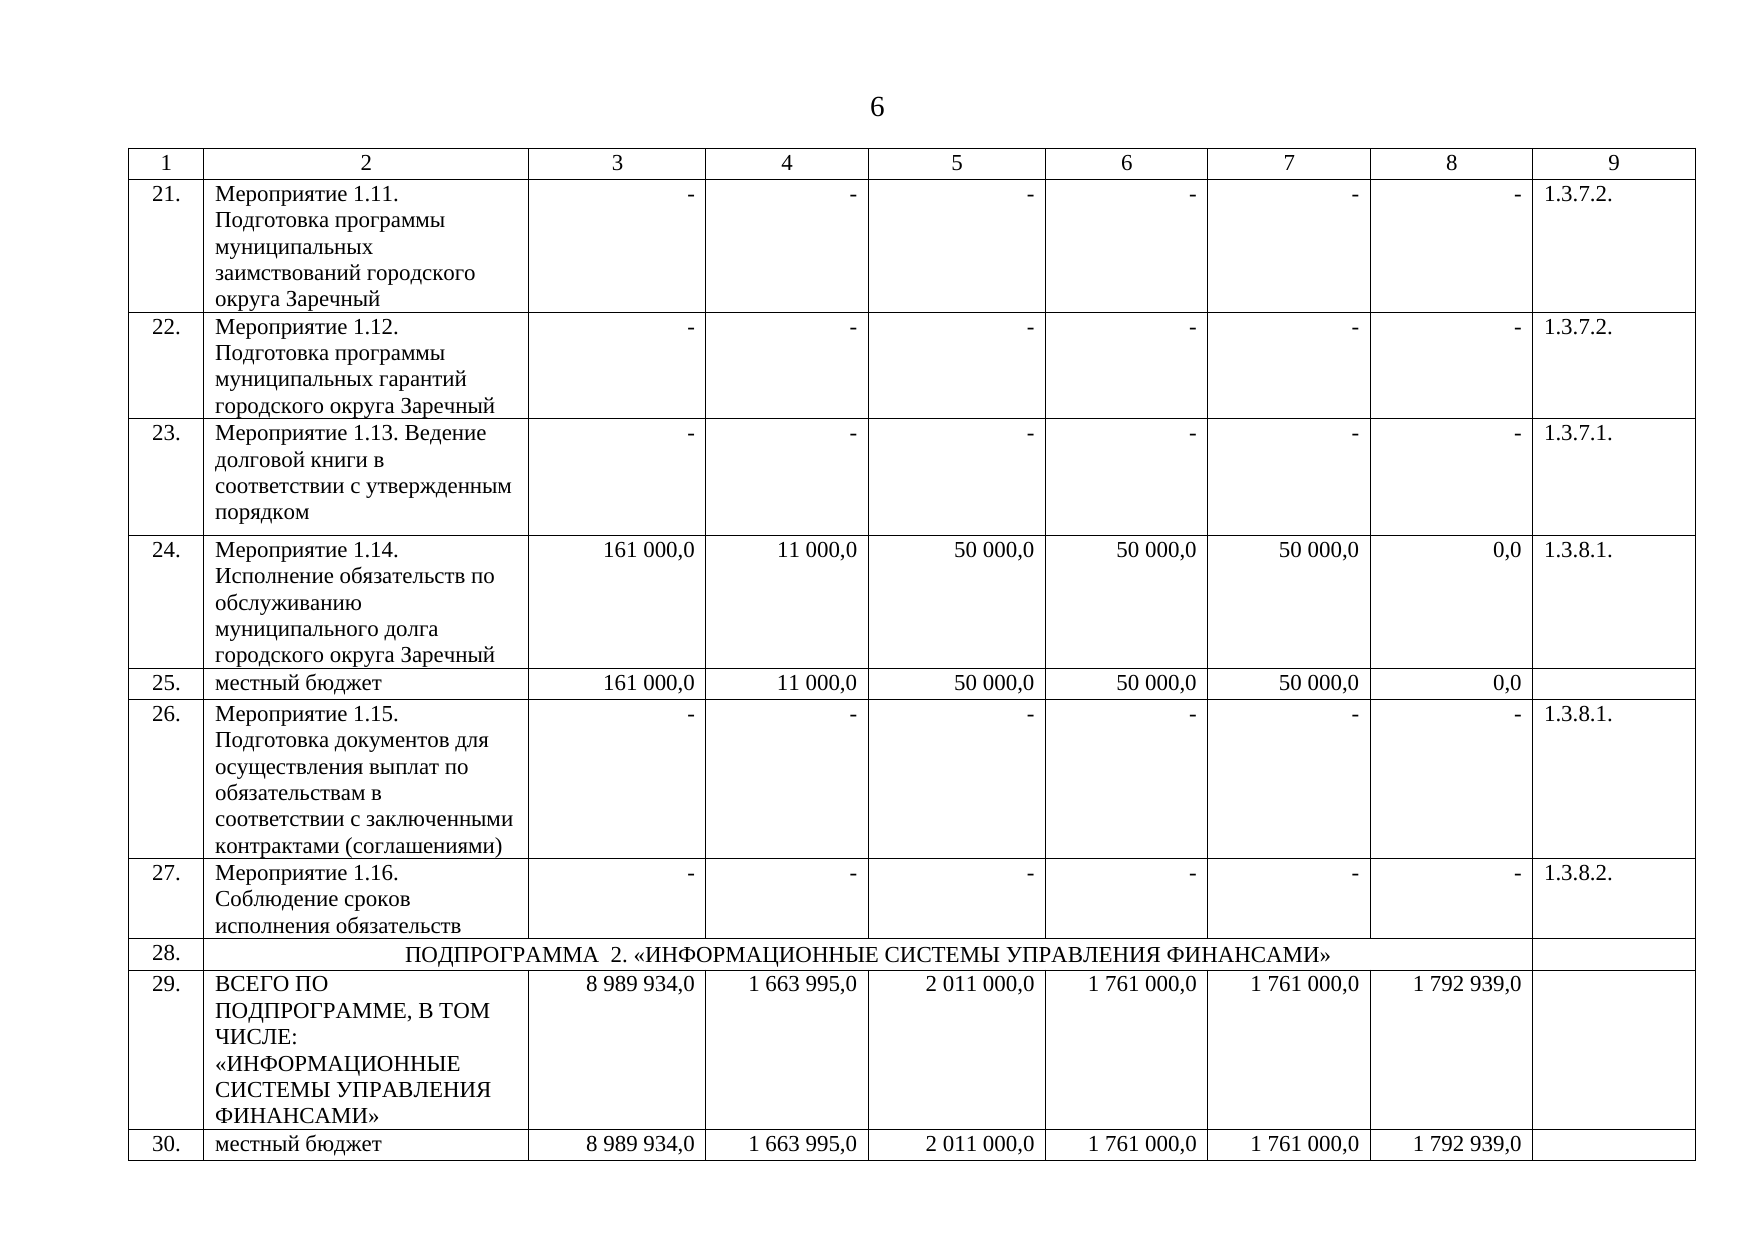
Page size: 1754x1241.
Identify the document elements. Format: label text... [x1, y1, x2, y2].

table_cell - [529, 700, 705, 858]
table_cell 50 000,0 [869, 669, 1045, 699]
table_cell - [1371, 180, 1532, 312]
table_cell 1.3.7.2. [1533, 313, 1695, 418]
table_cell - [529, 419, 705, 535]
table_cell Мероприятие 1.14. Исполнение обязательств по обслуживанию муниципального долга городского округа Заречный [204, 536, 528, 668]
table_cell местный бюджет [204, 669, 528, 699]
table_cell - [869, 180, 1045, 312]
table_cell - [1208, 180, 1370, 312]
table_cell 25. [129, 669, 203, 699]
table_cell 23. [129, 419, 203, 535]
table_cell - [869, 313, 1045, 418]
table_cell - [869, 859, 1045, 938]
table_cell 8 989 934,0 [529, 971, 705, 1129]
table_cell 24. [129, 536, 203, 668]
table_cell 2 011 000,0 [869, 971, 1045, 1129]
table_header 4 [706, 149, 868, 179]
table_cell 27. [129, 859, 203, 938]
table_header 8 [1371, 149, 1532, 179]
table_cell 161 000,0 [529, 669, 705, 699]
table_cell - [529, 313, 705, 418]
table_cell 2 011 000,0 [869, 1130, 1045, 1160]
table_cell - [706, 313, 868, 418]
table_cell 1 761 000,0 [1046, 971, 1207, 1129]
table_cell 11 000,0 [706, 669, 868, 699]
table_cell 29. [129, 971, 203, 1129]
table_cell - [1208, 419, 1370, 535]
table_cell 50 000,0 [1046, 669, 1207, 699]
table_cell 1 761 000,0 [1208, 1130, 1370, 1160]
table_cell 1 761 000,0 [1046, 1130, 1207, 1160]
table_cell 30. [129, 1130, 203, 1160]
table_header 1 [129, 149, 203, 179]
table_header 7 [1208, 149, 1370, 179]
table_cell Мероприятие 1.11. Подготовка программы муниципальных заимствований городского округа Заречный [204, 180, 528, 312]
table_cell 0,0 [1371, 669, 1532, 699]
table_cell [1533, 669, 1695, 699]
table_cell ПОДПРОГРАММА 2. «ИНФОРМАЦИОННЫЕ СИСТЕМЫ УПРАВЛЕНИЯ ФИНАНСАМИ» [204, 939, 1532, 969]
table_cell 0,0 [1371, 536, 1532, 668]
table_cell - [529, 180, 705, 312]
table_cell 1 792 939,0 [1371, 971, 1532, 1129]
table_cell 50 000,0 [869, 536, 1045, 668]
table_cell 50 000,0 [1208, 536, 1370, 668]
table_cell 26. [129, 700, 203, 858]
table_cell 1 792 939,0 [1371, 1130, 1532, 1160]
table_cell - [869, 419, 1045, 535]
table_cell Мероприятие 1.12. Подготовка программы муниципальных гарантий городского округа Заречный [204, 313, 528, 418]
table_cell 1.3.7.1. [1533, 419, 1695, 535]
table_cell - [1208, 859, 1370, 938]
table_cell 1 663 995,0 [706, 1130, 868, 1160]
table_cell - [706, 700, 868, 858]
table_cell [1533, 971, 1695, 1129]
table_header 6 [1046, 149, 1207, 179]
table_cell - [1208, 700, 1370, 858]
table_cell 1.3.8.1. [1533, 536, 1695, 668]
table_header 3 [529, 149, 705, 179]
table_cell - [1046, 700, 1207, 858]
table_cell - [1208, 313, 1370, 418]
table_header 2 [204, 149, 528, 179]
table_cell - [1371, 313, 1532, 418]
table_cell [1533, 1130, 1695, 1160]
table_cell 1.3.8.1. [1533, 700, 1695, 858]
table_cell ВСЕГО ПО ПОДПРОГРАММЕ, В ТОМ ЧИСЛЕ: «ИНФОРМАЦИОННЫЕ СИСТЕМЫ УПРАВЛЕНИЯ ФИНАНСАМИ» [204, 971, 528, 1129]
table_cell - [529, 859, 705, 938]
table_cell 8 989 934,0 [529, 1130, 705, 1160]
table_cell 11 000,0 [706, 536, 868, 668]
table_cell - [1046, 313, 1207, 418]
table_cell - [1371, 859, 1532, 938]
table_cell - [1371, 700, 1532, 858]
table_cell местный бюджет [204, 1130, 528, 1160]
table_cell - [706, 419, 868, 535]
table_cell - [1371, 419, 1532, 535]
table_cell 21. [129, 180, 203, 312]
table_cell 1.3.7.2. [1533, 180, 1695, 312]
table_cell 1 761 000,0 [1208, 971, 1370, 1129]
table_cell 50 000,0 [1046, 536, 1207, 668]
table_cell 1.3.8.2. [1533, 859, 1695, 938]
table_header 5 [869, 149, 1045, 179]
table_cell 1 663 995,0 [706, 971, 868, 1129]
table_header 9 [1533, 149, 1695, 179]
table_cell [1533, 939, 1695, 969]
table_cell - [869, 700, 1045, 858]
table_cell 22. [129, 313, 203, 418]
table_cell - [1046, 859, 1207, 938]
table_cell 50 000,0 [1208, 669, 1370, 699]
table_cell Мероприятие 1.15. Подготовка документов для осуществления выплат по обязательствам в соответствии с заключенными контрактами (соглашениями) [204, 700, 528, 858]
table_cell 161 000,0 [529, 536, 705, 668]
table_cell Мероприятие 1.16. Соблюдение сроков исполнения обязательств [204, 859, 528, 938]
table_cell Мероприятие 1.13. Ведение долговой книги в соответствии с утвержденным порядком [204, 419, 528, 535]
table_cell - [706, 859, 868, 938]
table_cell - [1046, 180, 1207, 312]
table_cell 28. [129, 939, 203, 969]
table_cell - [706, 180, 868, 312]
table_cell - [1046, 419, 1207, 535]
